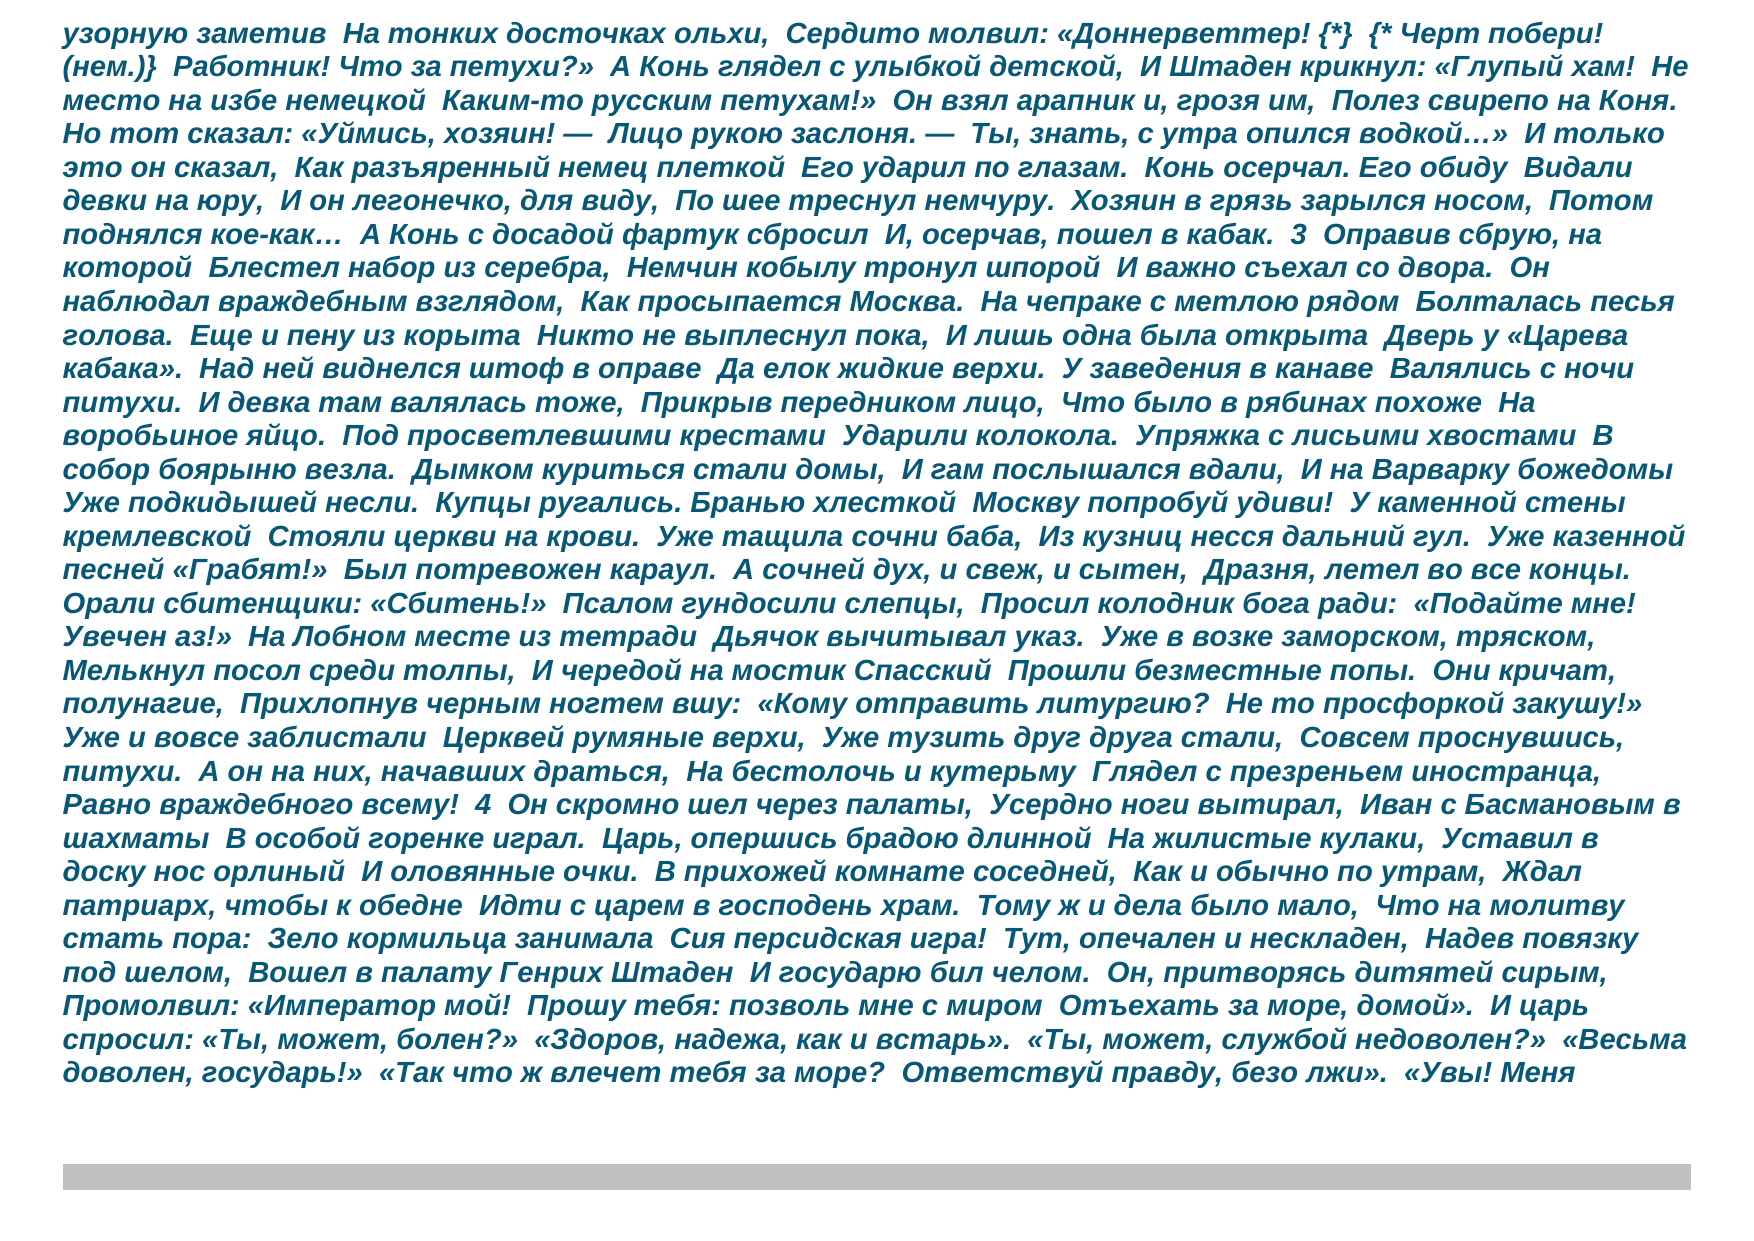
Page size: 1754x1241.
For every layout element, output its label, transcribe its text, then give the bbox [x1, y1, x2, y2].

text 1 [62, 16, 1691, 1089]
